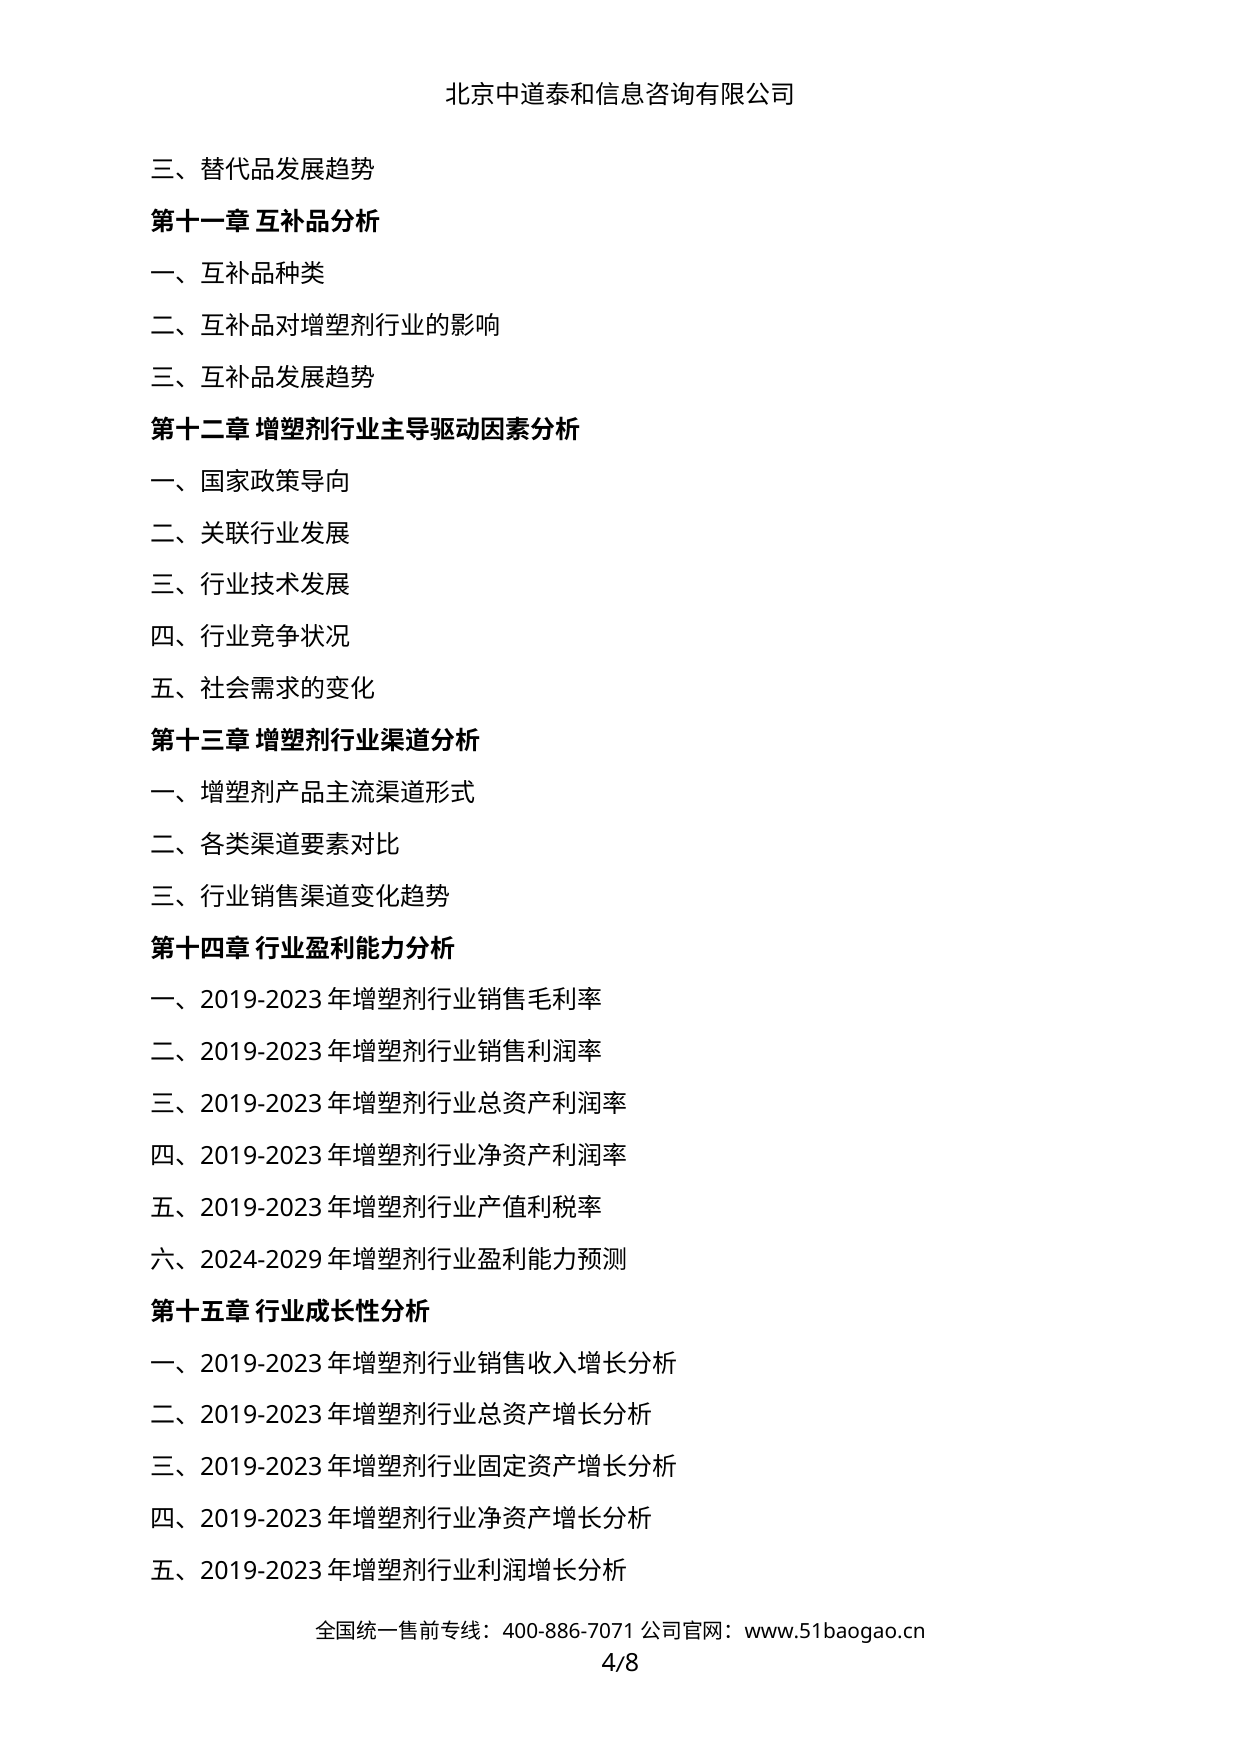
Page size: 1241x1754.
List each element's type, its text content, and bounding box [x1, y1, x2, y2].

text 四、行业竞争状况 [150, 617, 1090, 653]
text 三、行业销售渠道变化趋势 [150, 876, 1090, 912]
text 四、2019-2023年增塑剂行业净资产利润率 [150, 1136, 1090, 1172]
text 五、2019-2023年增塑剂行业产值利税率 [150, 1187, 1090, 1224]
text 第十五章 行业成长性分析 [150, 1291, 1090, 1327]
text 三、2019-2023年增塑剂行业总资产利润率 [150, 1084, 1090, 1120]
text 第十二章 增塑剂行业主导驱动因素分析 [150, 409, 1090, 446]
text 第十三章 增塑剂行业渠道分析 [150, 721, 1090, 757]
text 五、2019-2023年增塑剂行业利润增长分析 [150, 1551, 1090, 1587]
text 一、增塑剂产品主流渠道形式 [150, 772, 1090, 809]
text 五、社会需求的变化 [150, 669, 1090, 705]
text 第十一章 互补品分析 [150, 202, 1090, 238]
text 一、2019-2023年增塑剂行业销售收入增长分析 [150, 1343, 1090, 1379]
text 六、2024-2029年增塑剂行业盈利能力预测 [150, 1239, 1090, 1276]
text 四、2019-2023年增塑剂行业净资产增长分析 [150, 1499, 1090, 1535]
text 三、行业技术发展 [150, 565, 1090, 601]
text 一、国家政策导向 [150, 461, 1090, 497]
text 二、关联行业发展 [150, 513, 1090, 549]
text 二、互补品对增塑剂行业的影响 [150, 306, 1090, 342]
text 二、各类渠道要素对比 [150, 824, 1090, 861]
text 三、互补品发展趋势 [150, 357, 1090, 394]
text 第十四章 行业盈利能力分析 [150, 928, 1090, 964]
text 二、2019-2023年增塑剂行业销售利润率 [150, 1032, 1090, 1068]
text 三、2019-2023年增塑剂行业固定资产增长分析 [150, 1447, 1090, 1483]
text 一、互补品种类 [150, 254, 1090, 290]
text 三、替代品发展趋势 [150, 150, 1090, 186]
text 一、2019-2023年增塑剂行业销售毛利率 [150, 980, 1090, 1016]
text 二、2019-2023年增塑剂行业总资产增长分析 [150, 1395, 1090, 1431]
